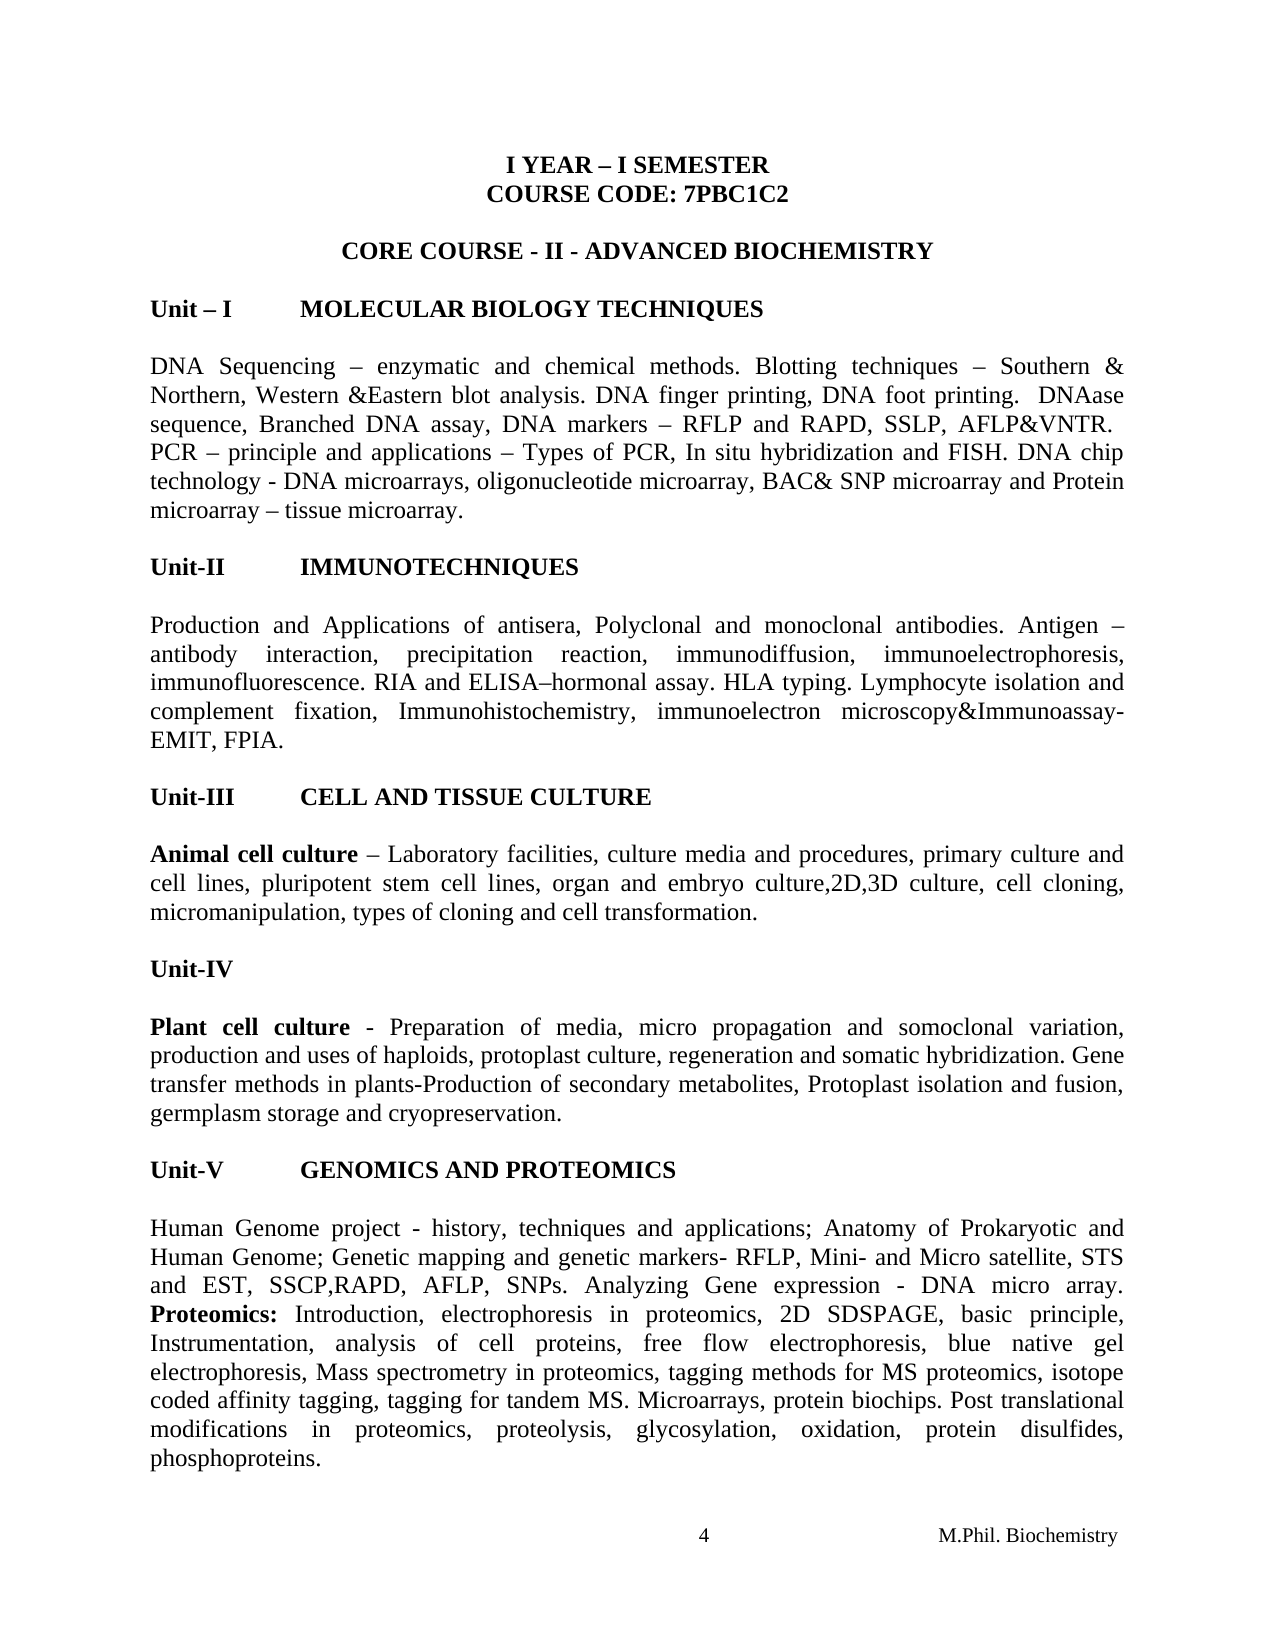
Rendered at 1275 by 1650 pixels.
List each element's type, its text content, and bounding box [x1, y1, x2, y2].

text I YEAR – I SEMESTER [150, 150, 1125, 179]
text Unit – I MOLECULAR BIOLOGY TECHNIQUES [150, 294, 1125, 322]
text Unit-IV [150, 954, 1125, 983]
text CORE COURSE - II - ADVANCED BIOCHEMISTRY [150, 236, 1125, 265]
text DNA Sequencing – enzymatic and chemical methods. Blotting techniques – Southern & Northern, Western &Eastern blot analysis. DNA finger printing, DNA foot printing. DNAase sequence, Branched DNA assay, DNA markers – RFLP and RAPD, SSLP, AFLP&VNTR. PCR – principle and applications – Types of PCR, In situ hybridization and FISH. DNA chip technology - DNA microarrays, oligonucleotide microarray, BAC& SNP microarray and Protein microarray – tissue microarray. [150, 351, 1125, 524]
text Unit-III CELL AND TISSUE CULTURE [150, 782, 1125, 811]
text Production and Applications of antisera, Polyclonal and monoclonal antibodies. Antigen – antibody interaction, precipitation reaction, immunodiffusion, immunoelectrophoresis, immunofluorescence. RIA and ELISA–hormonal assay. HLA typing. Lymphocyte isolation and complement fixation, Immunohistochemistry, immunoelectron microscopy&Immunoassay-EMIT, FPIA. [150, 610, 1125, 754]
text Unit-V GENOMICS AND PROTEOMICS [150, 1156, 1125, 1184]
text Unit-II IMMUNOTECHNIQUES [150, 552, 1125, 581]
text Plant cell culture - Preparation of media, micro propagation and somoclonal variation, production and uses of haploids, protoplast culture, regeneration and somatic hybridization. Gene transfer methods in plants-Production of secondary metabolites, Protoplast isolation and fusion, germplasm storage and cryopreservation. [150, 1012, 1125, 1127]
text COURSE CODE: 7PBC1C2 [150, 179, 1125, 207]
text Human Genome project - history, techniques and applications; Anatomy of Prokaryotic and Human Genome; Genetic mapping and genetic markers- RFLP, Mini- and Micro satellite, STS and EST, SSCP,RAPD, AFLP, SNPs. Analyzing Gene expression - DNA micro array. Proteomics: Introduction, electrophoresis in proteomics, 2D SDSPAGE, basic principle, Instrumentation, analysis of cell proteins, free flow electrophoresis, blue native gel electrophoresis, Mass spectrometry in proteomics, tagging methods for MS proteomics, isotope coded affinity tagging, tagging for tandem MS. Microarrays, protein biochips. Post translational modifications in proteomics, proteolysis, glycosylation, oxidation, protein disulfides, phosphoproteins. [150, 1213, 1125, 1472]
text Animal cell culture – Laboratory facilities, culture media and procedures, primary culture and cell lines, pluripotent stem cell lines, organ and embryo culture,2D,3D culture, cell cloning, micromanipulation, types of cloning and cell transformation. [150, 839, 1125, 926]
